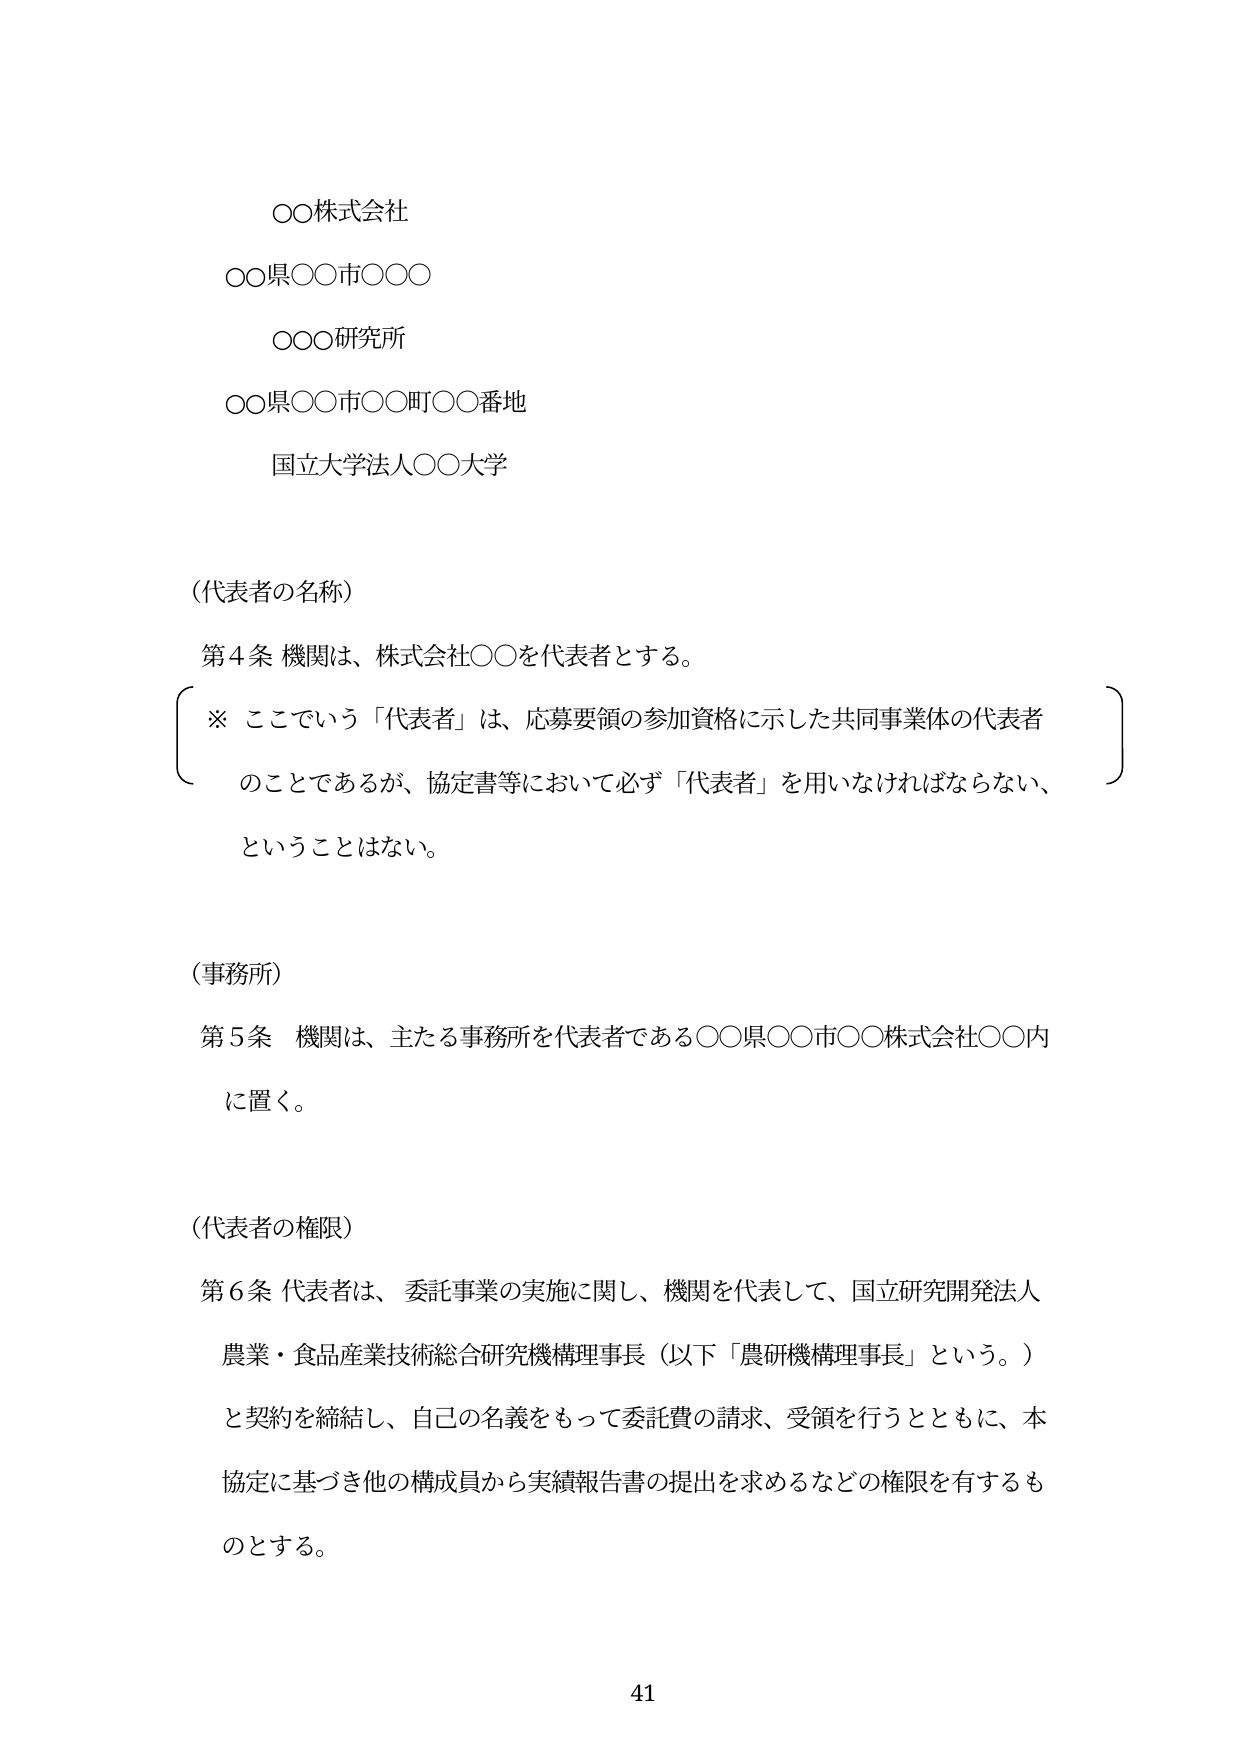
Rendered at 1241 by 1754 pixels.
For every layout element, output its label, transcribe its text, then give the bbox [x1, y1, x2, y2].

text ※ ここでいう「代表者」は、応募要領の参加資格に示した共同事業体の代表者のことであるが、協定書等において必ず「代表者」を用いなければならない、ということはない。 [207, 686, 1063, 877]
text ○○県○○市○○○ [177, 242, 1063, 305]
text 国立大学法人○○大学 [177, 432, 1063, 496]
text ○○○研究所 [177, 305, 1063, 369]
text 第６条 代表者は、 委託事業の実施に関し、機関を代表して、国立研究開発法人農業・食品産業技術総合研究機構理事長（以下「農研機構理事長」という。）と契約を締結し、自己の名義をもって委託費の請求、受領を行うとともに、本協定に基づき他の構成員から実績報告書の提出を求めるなどの権限を有するものとする。 [201, 1258, 1063, 1576]
text （事務所） [177, 941, 1063, 1004]
text ○○株式会社 [177, 178, 1063, 242]
text 第５条 機関は、主たる事務所を代表者である○○県○○市○○株式会社○○内 に置く。 [201, 1004, 1063, 1131]
text （代表者の権限） [177, 1195, 1063, 1258]
text ○○県○○市○○町○○番地 [177, 369, 1063, 432]
text 第４条 機関は、株式会社○○を代表者とする。 [177, 623, 1063, 686]
text （代表者の名称） [177, 559, 1063, 623]
